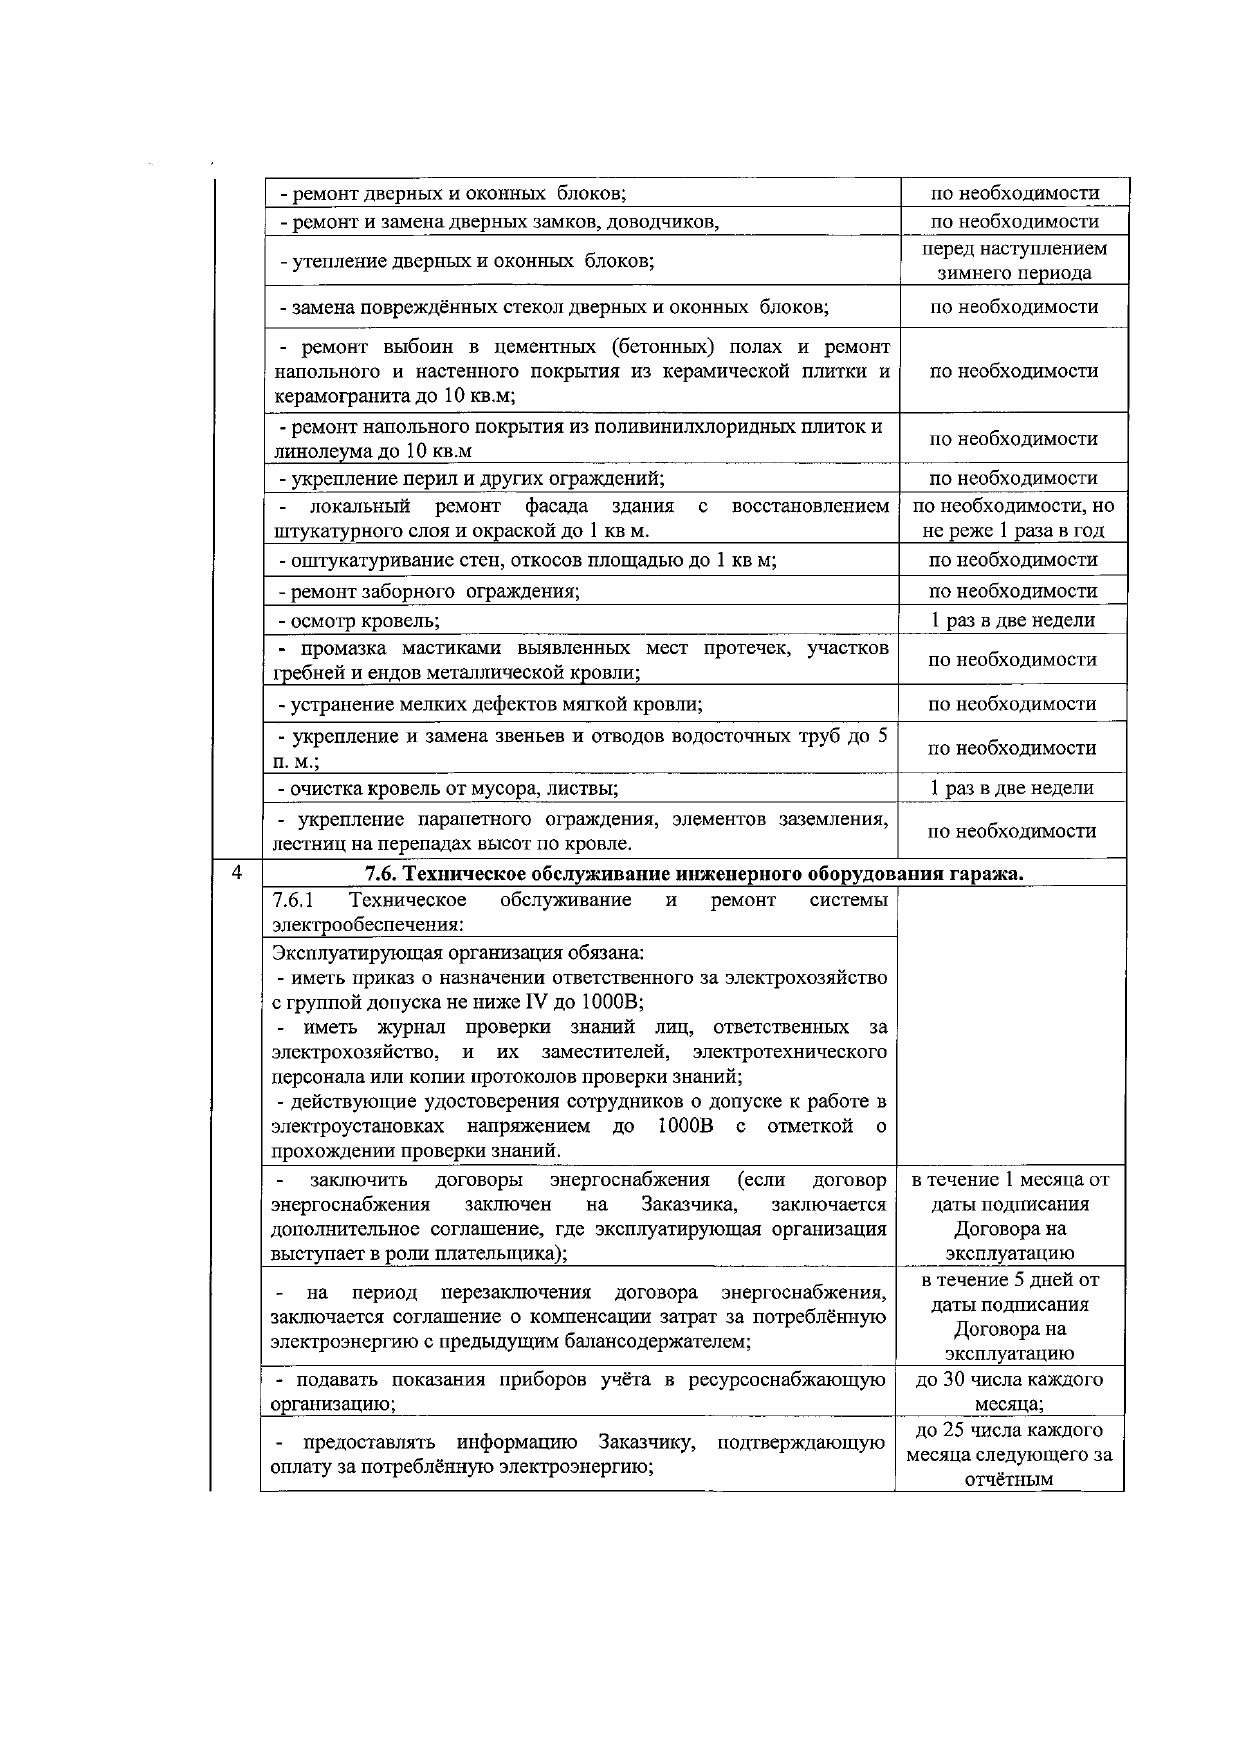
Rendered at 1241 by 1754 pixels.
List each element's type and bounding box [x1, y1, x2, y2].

picture [118, 118, 1182, 1623]
